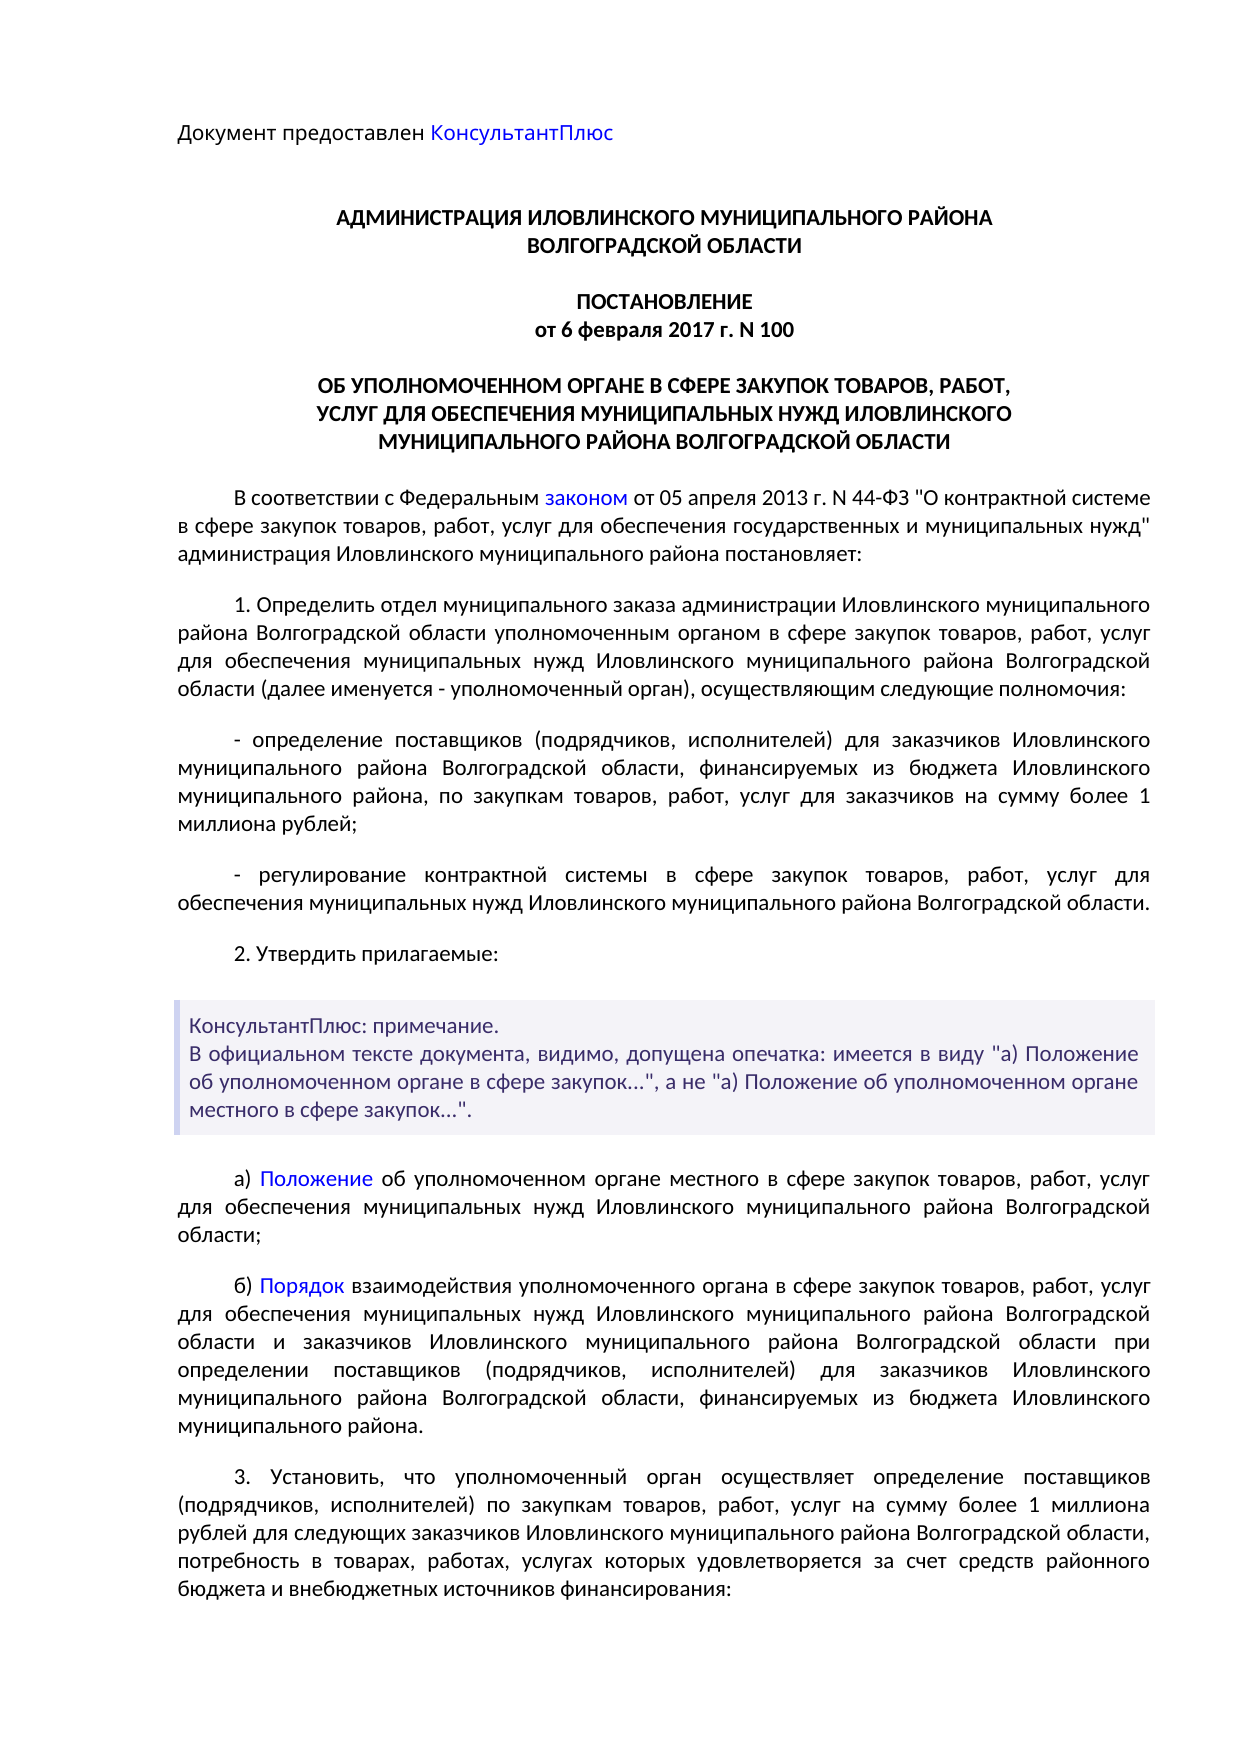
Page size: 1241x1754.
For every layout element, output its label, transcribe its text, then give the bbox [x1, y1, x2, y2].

text 3. Установить, что уполномоченный орган осуществляет определение поставщиков (подрядчиков, исполнителей) по закупкам товаров, работ, услуг на сумму более 1 миллиона рублей для следующих заказчиков Иловлинского муниципального района Волгоградской области, потребность в товарах, работах, услугах которых удовлетворяется за счет средств районного бюджета и внебюджетных источников финансирования: [177, 1462, 1152, 1602]
title Документ предоставлен КонсультантПлюс [177, 118, 1152, 175]
title от 6 февраля 2017 г. N 100 [177, 315, 1152, 343]
title ВОЛГОГРАДСКОЙ ОБЛАСТИ [177, 231, 1152, 259]
text а) Положение об уполномоченном органе местного в сфере закупок товаров, работ, услуг для обеспечения муниципальных нужд Иловлинского муниципального района Волгоградской области; [177, 1164, 1152, 1248]
title ПОСТАНОВЛЕНИЕ [177, 287, 1152, 315]
text 2. Утвердить прилагаемые: [177, 939, 1152, 967]
text В соответствии с Федеральным законом от 05 апреля 2013 г. N 44-ФЗ "О контрактной системе в сфере закупок товаров, работ, услуг для обеспечения государственных и муниципальных нужд" администрация Иловлинского муниципального района постановляет: [177, 483, 1152, 567]
title УСЛУГ ДЛЯ ОБЕСПЕЧЕНИЯ МУНИЦИПАЛЬНЫХ НУЖД ИЛОВЛИНСКОГО [177, 399, 1152, 427]
title АДМИНИСТРАЦИЯ ИЛОВЛИНСКОГО МУНИЦИПАЛЬНОГО РАЙОНА [177, 203, 1152, 231]
table_header КонсультантПлюс: примечание. В официальном тексте документа, видимо, допущена опечатка: имеется в виду "а) Положение об уполномоченном органе в сфере закупок...", а не "а) Положение об уполномоченном органе местного в сфере закупок...". [180, 1000, 1149, 1135]
title ОБ УПОЛНОМОЧЕННОМ ОРГАНЕ В СФЕРЕ ЗАКУПОК ТОВАРОВ, РАБОТ, [177, 371, 1152, 399]
text 1. Определить отдел муниципального заказа администрации Иловлинского муниципального района Волгоградской области уполномоченным органом в сфере закупок товаров, работ, услуг для обеспечения муниципальных нужд Иловлинского муниципального района Волгоградской области (далее именуется - уполномоченный орган), осуществляющим следующие полномочия: [177, 590, 1152, 702]
text - регулирование контрактной системы в сфере закупок товаров, работ, услуг для обеспечения муниципальных нужд Иловлинского муниципального района Волгоградской области. [177, 860, 1152, 916]
text б) Порядок взаимодействия уполномоченного органа в сфере закупок товаров, работ, услуг для обеспечения муниципальных нужд Иловлинского муниципального района Волгоградской области и заказчиков Иловлинского муниципального района Волгоградской области при определении поставщиков (подрядчиков, исполнителей) для заказчиков Иловлинского муниципального района Волгоградской области, финансируемых из бюджета Иловлинского муниципального района. [177, 1271, 1152, 1439]
text - определение поставщиков (подрядчиков, исполнителей) для заказчиков Иловлинского муниципального района Волгоградской области, финансируемых из бюджета Иловлинского муниципального района, по закупкам товаров, работ, услуг для заказчиков на сумму более 1 миллиона рублей; [177, 725, 1152, 837]
title МУНИЦИПАЛЬНОГО РАЙОНА ВОЛГОГРАДСКОЙ ОБЛАСТИ [177, 427, 1152, 455]
